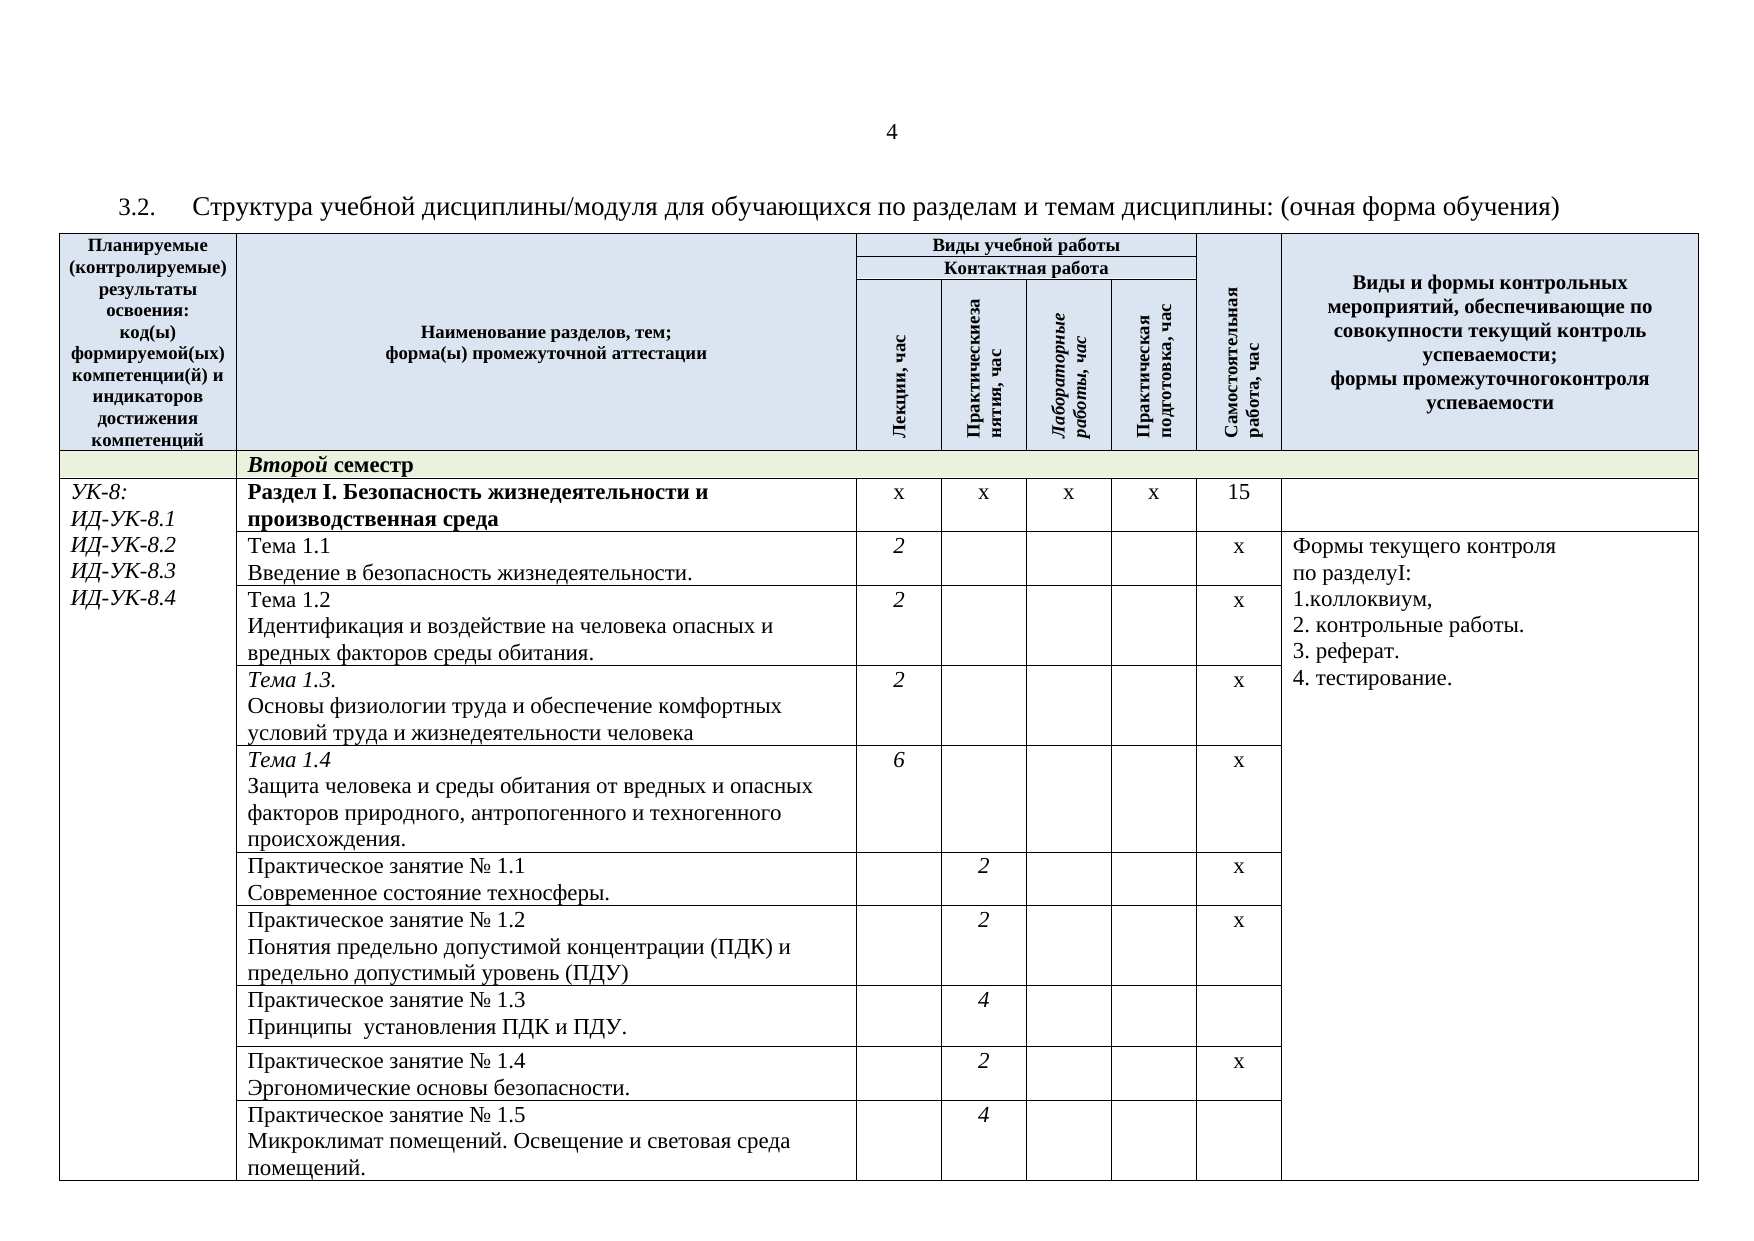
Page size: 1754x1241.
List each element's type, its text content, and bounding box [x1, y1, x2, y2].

table_cell [1112, 1047, 1196, 1100]
table_cell Контактная работа [857, 257, 1196, 278]
table_cell Лабораторные работы, час [1027, 280, 1111, 450]
table_cell [1027, 666, 1111, 745]
table_cell [857, 986, 941, 1046]
table_cell [857, 906, 941, 985]
table_cell [1112, 1101, 1196, 1180]
table_cell Тема 1.4 Защита человека и среды обитания от вредных и опасных факторов природного, антропогенного и техногенного происхождения. [237, 746, 856, 852]
table_cell Практическая подготовка, час [1112, 280, 1196, 450]
table_cell х [1197, 1047, 1281, 1100]
table_cell [1027, 986, 1111, 1046]
table_header Виды учебной работы [857, 234, 1196, 256]
table_cell [60, 451, 236, 477]
table_header Планируемые (контролируемые) результаты освоения: код(ы) формируемой(ых) компетенции(й) и индикаторов достижения компетенций [60, 234, 236, 450]
table_cell Практическое занятие № 1.2 Понятия предельно допустимой концентрации (ПДК) и предельно допустимый уровень (ПДУ) [237, 906, 856, 985]
table_cell [1027, 853, 1111, 905]
table_cell 6 [857, 746, 941, 852]
table_cell Раздел I. Безопасность жизнедеятельности и производственная среда [237, 479, 856, 531]
table_cell х [1197, 532, 1281, 585]
table_cell х [857, 479, 941, 531]
table_cell [942, 586, 1026, 665]
table_cell [942, 666, 1026, 745]
table_cell УК-8: ИД-УК-8.1 ИД-УК-8.2 ИД-УК-8.3 ИД-УК-8.4 [60, 479, 236, 1180]
table_cell 4 [942, 986, 1026, 1046]
table_cell Тема 1.3. Основы физиологии труда и обеспечение комфортных условий труда и жизнедеятельности человека [237, 666, 856, 745]
table_cell [942, 746, 1026, 852]
table_cell Второй семестр [237, 451, 1698, 477]
table_cell х [1197, 906, 1281, 985]
subtitle Структура учебной дисциплины/модуля для обучающихся по разделам и темам дисциплины: (очная форма обучения) [118, 190, 1665, 221]
table_cell [1027, 586, 1111, 665]
table_cell Практическиезанятия, час [942, 280, 1026, 450]
table_cell Лекции, час [857, 280, 941, 450]
table_cell [1112, 906, 1196, 985]
table_header Виды и формы контрольных мероприятий, обеспечивающие по совокупности текущий контроль успеваемости; формы промежуточногоконтроля успеваемости [1282, 234, 1698, 450]
table_cell [942, 532, 1026, 585]
table_cell х [942, 479, 1026, 531]
table_cell [1112, 986, 1196, 1046]
table_cell 2 [942, 906, 1026, 985]
table_header Самостоятельная работа, час [1197, 234, 1281, 450]
table_cell Практическое занятие № 1.3 Принципы установления ПДК и ПДУ. [237, 986, 856, 1046]
table_cell х [1112, 479, 1196, 531]
table_cell [857, 853, 941, 905]
table_header Наименование разделов, тем; форма(ы) промежуточной аттестации [237, 234, 856, 450]
table_cell [1112, 666, 1196, 745]
table_cell [1112, 746, 1196, 852]
table_cell [1197, 1101, 1281, 1180]
table_cell х [1197, 666, 1281, 745]
table_cell [857, 1047, 941, 1100]
table_cell х [1197, 586, 1281, 665]
table_cell [1027, 532, 1111, 585]
table_cell х [1027, 479, 1111, 531]
table_cell [1112, 586, 1196, 665]
table_cell [1027, 1047, 1111, 1100]
table_cell 2 [942, 853, 1026, 905]
table_cell Формы текущего контроля по разделуI: 1.коллоквиум, 2. контрольные работы. 3. реферат. 4. тестирование. [1282, 532, 1698, 1180]
table_cell Тема 1.2 Идентификация и воздействие на человека опасных и вредных факторов среды обитания. [237, 586, 856, 665]
table_cell 2 [857, 666, 941, 745]
table_cell [857, 1101, 941, 1180]
table_cell Практическое занятие № 1.4 Эргономические основы безопасности. [237, 1047, 856, 1100]
table_cell [1027, 746, 1111, 852]
table_cell 4 [942, 1101, 1026, 1180]
table_cell Практическое занятие № 1.5 Микроклимат помещений. Освещение и световая среда помещений. [237, 1101, 856, 1180]
table_cell 15 [1197, 479, 1281, 531]
table_cell [1112, 532, 1196, 585]
table_cell Практическое занятие № 1.1 Современное состояние техносферы. [237, 853, 856, 905]
table_cell [1197, 986, 1281, 1046]
table_cell [1282, 479, 1698, 531]
table_cell х [1197, 746, 1281, 852]
table_cell х [1197, 853, 1281, 905]
table_cell Тема 1.1 Введение в безопасность жизнедеятельности. [237, 532, 856, 585]
table_cell 2 [942, 1047, 1026, 1100]
table_cell 2 [857, 586, 941, 665]
table_cell [1027, 906, 1111, 985]
table_cell [1027, 1101, 1111, 1180]
table_cell [1112, 853, 1196, 905]
table_cell 2 [857, 532, 941, 585]
